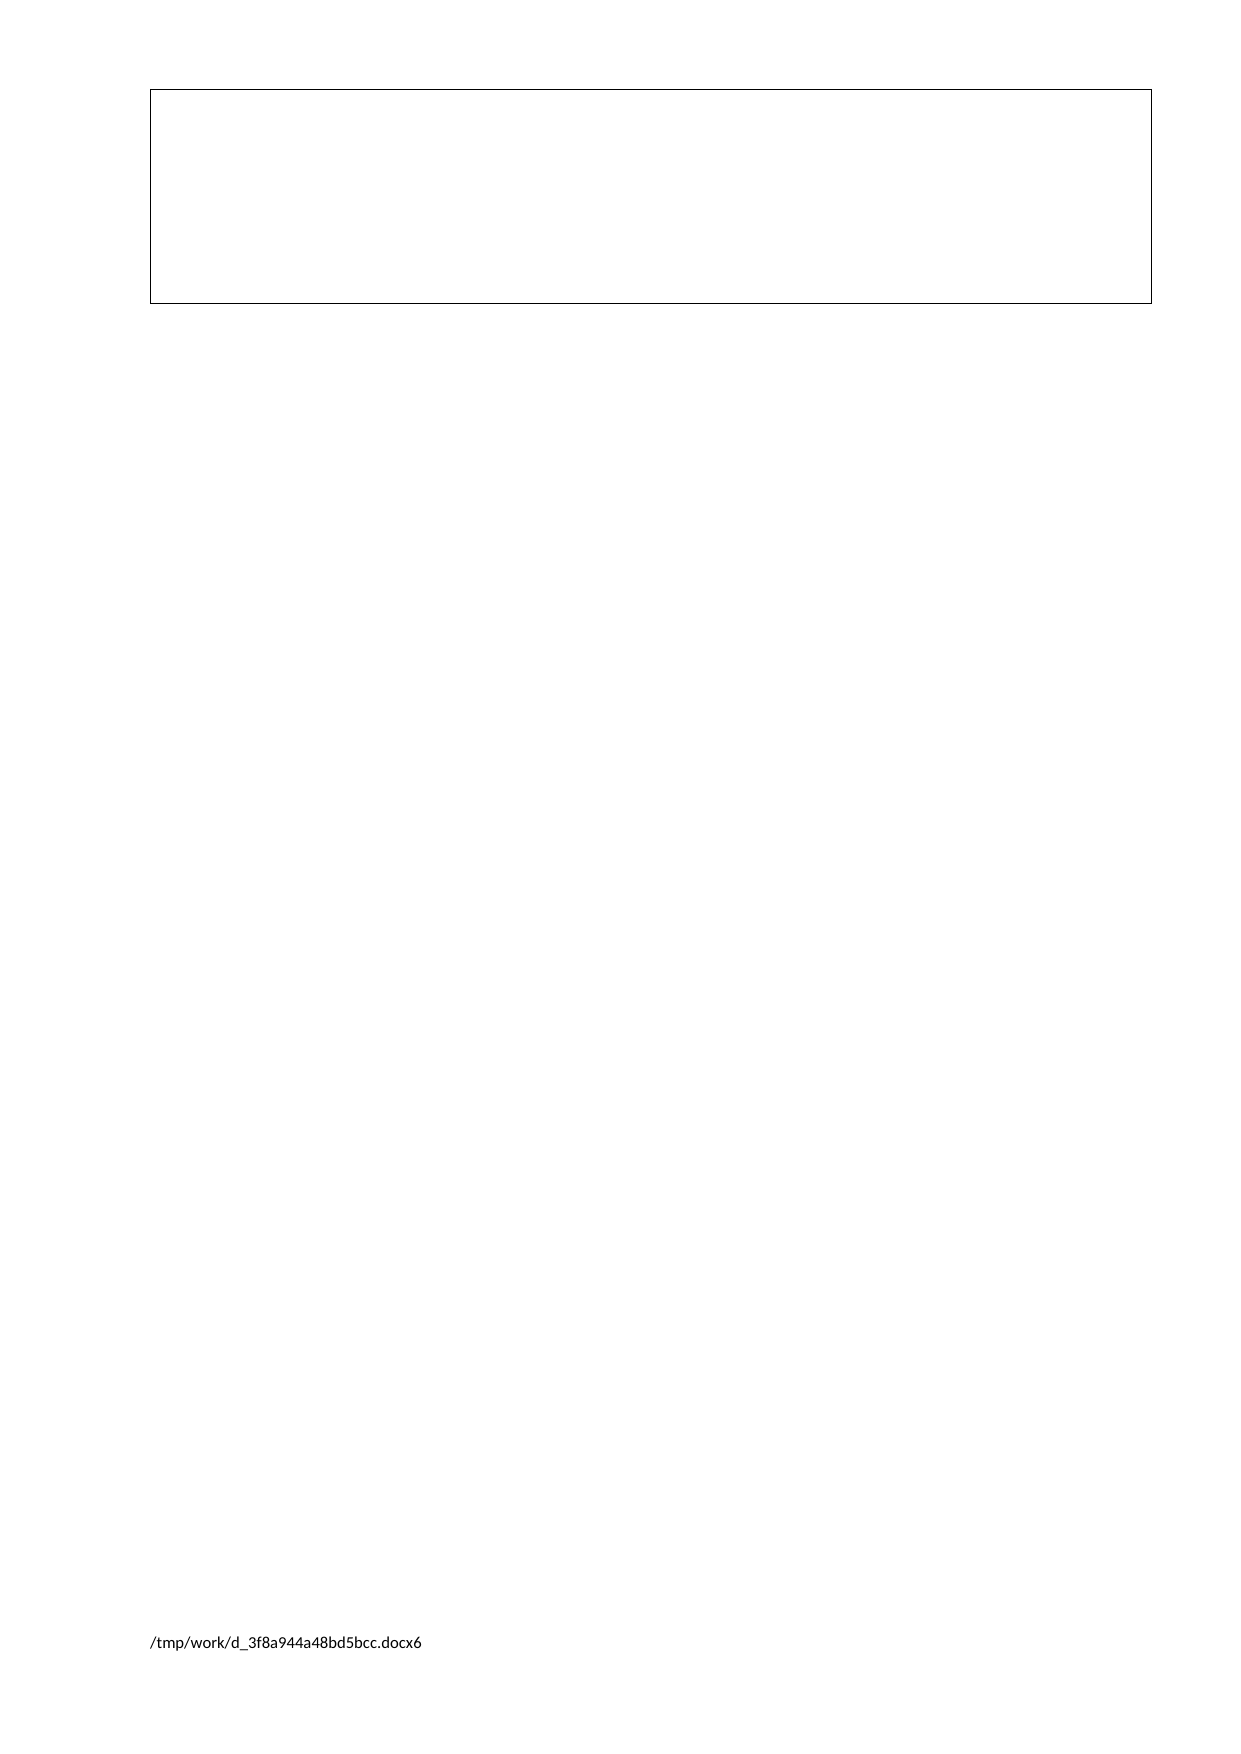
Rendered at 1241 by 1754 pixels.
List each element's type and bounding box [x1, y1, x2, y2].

table_cell [151, 90, 1151, 303]
